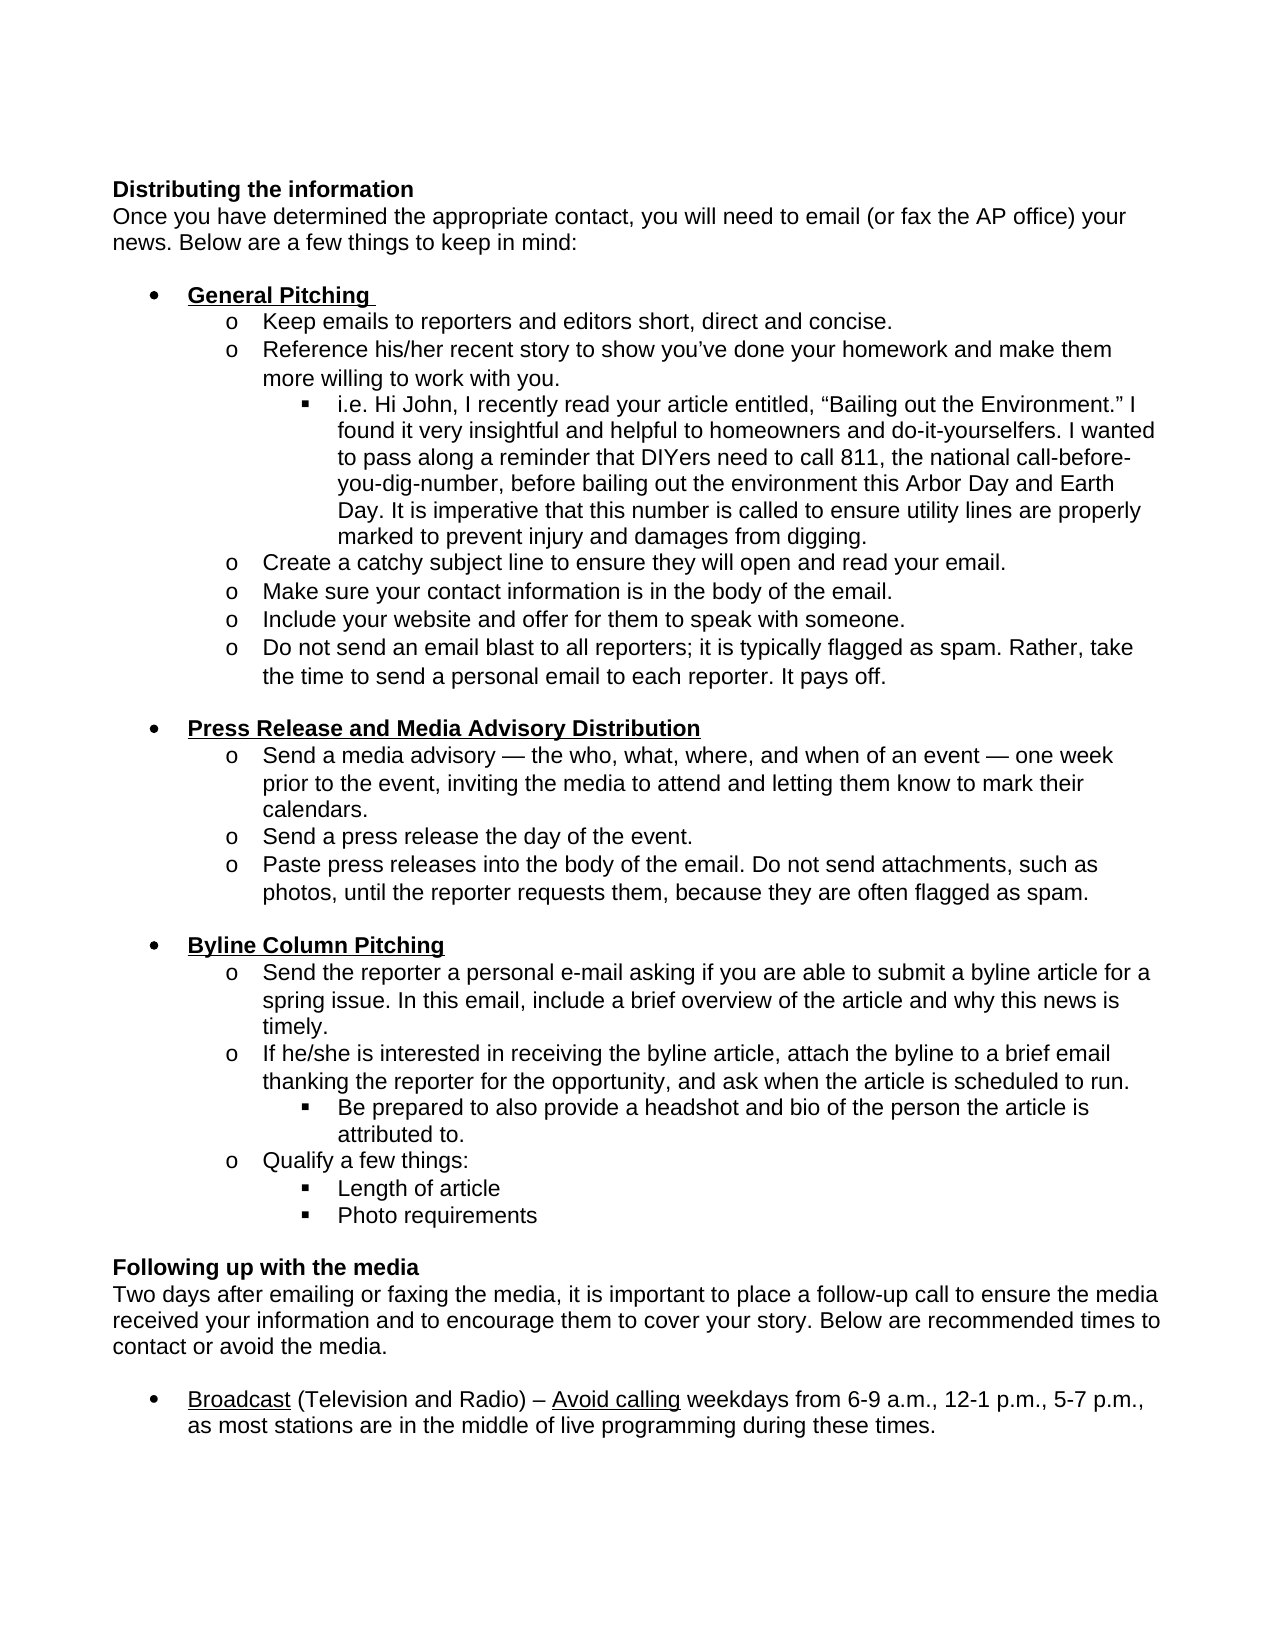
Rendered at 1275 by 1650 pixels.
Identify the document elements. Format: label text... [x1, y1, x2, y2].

text Following up with the media [112, 1254, 1162, 1281]
text Distributing the information [112, 176, 1162, 203]
list General Pitching [150, 282, 1162, 308]
list Broadcast (Television and Radio) – Avoid calling weekdays from 6-9 a.m., 12-1 p.m., 5-7 p.m., as most stations are in the middle of live programming during these times. [150, 1386, 1162, 1439]
list If he/she is interested in receiving the byline article, attach the byline to a brief email thanking the reporter for the opportunity, and ask when the article is scheduled to run. [225, 1039, 1162, 1094]
list Byline Column Pitching [150, 932, 1162, 958]
list Reference his/her recent story to show you’ve done your homework and make them more willing to work with you. [225, 336, 1162, 391]
list Be prepared to also provide a headshot and bio of the person the article is attributed to. [300, 1094, 1162, 1147]
text Once you have determined the appropriate contact, you will need to email (or fax the AP office) your news. Below are a few things to keep in mind: [112, 203, 1162, 255]
list Create a catchy subject line to ensure they will open and read your email. [225, 549, 1162, 578]
list Make sure your contact information is in the body of the email. [225, 578, 1162, 606]
list i.e. Hi John, I recently read your article entitled, “Bailing out the Environment.” I found it very insightful and helpful to homeowners and do-it-yourselfers. I wanted to pass along a reminder that DIYers need to call 811, the national call-before-you-dig-number, before bailing out the environment this Arbor Day and Earth Day. It is imperative that this number is called to ensure utility lines are properly marked to prevent injury and damages from digging. [300, 391, 1162, 549]
text Two days after emailing or faxing the media, it is important to place a follow-up call to ensure the media received your information and to encourage them to cover your story. Below are recommended times to contact or avoid the media. [112, 1281, 1162, 1360]
list Include your website and offer for them to speak with someone. [225, 606, 1162, 634]
list Paste press releases into the body of the email. Do not send attachments, such as photos, until the reporter requests them, because they are often flagged as spam. [225, 851, 1162, 906]
list Length of article [300, 1175, 1162, 1202]
list Send a media advisory — the who, what, where, and when of an event — one week prior to the event, inviting the media to attend and letting them know to mark their calendars. [225, 742, 1162, 823]
list Do not send an email blast to all reporters; it is typically flagged as spam. Rather, take the time to send a personal email to each reporter. It pays off. [225, 634, 1162, 689]
list Send the reporter a personal e-mail asking if you are able to submit a byline article for a spring issue. In this email, include a brief overview of the article and why this news is timely. [225, 958, 1162, 1039]
list Press Release and Media Advisory Distribution [150, 715, 1162, 742]
list Send a press release the day of the event. [225, 823, 1162, 851]
list Photo requirements [300, 1202, 1162, 1228]
list Keep emails to reporters and editors short, direct and concise. [225, 308, 1162, 336]
list Qualify a few things: [225, 1147, 1162, 1175]
